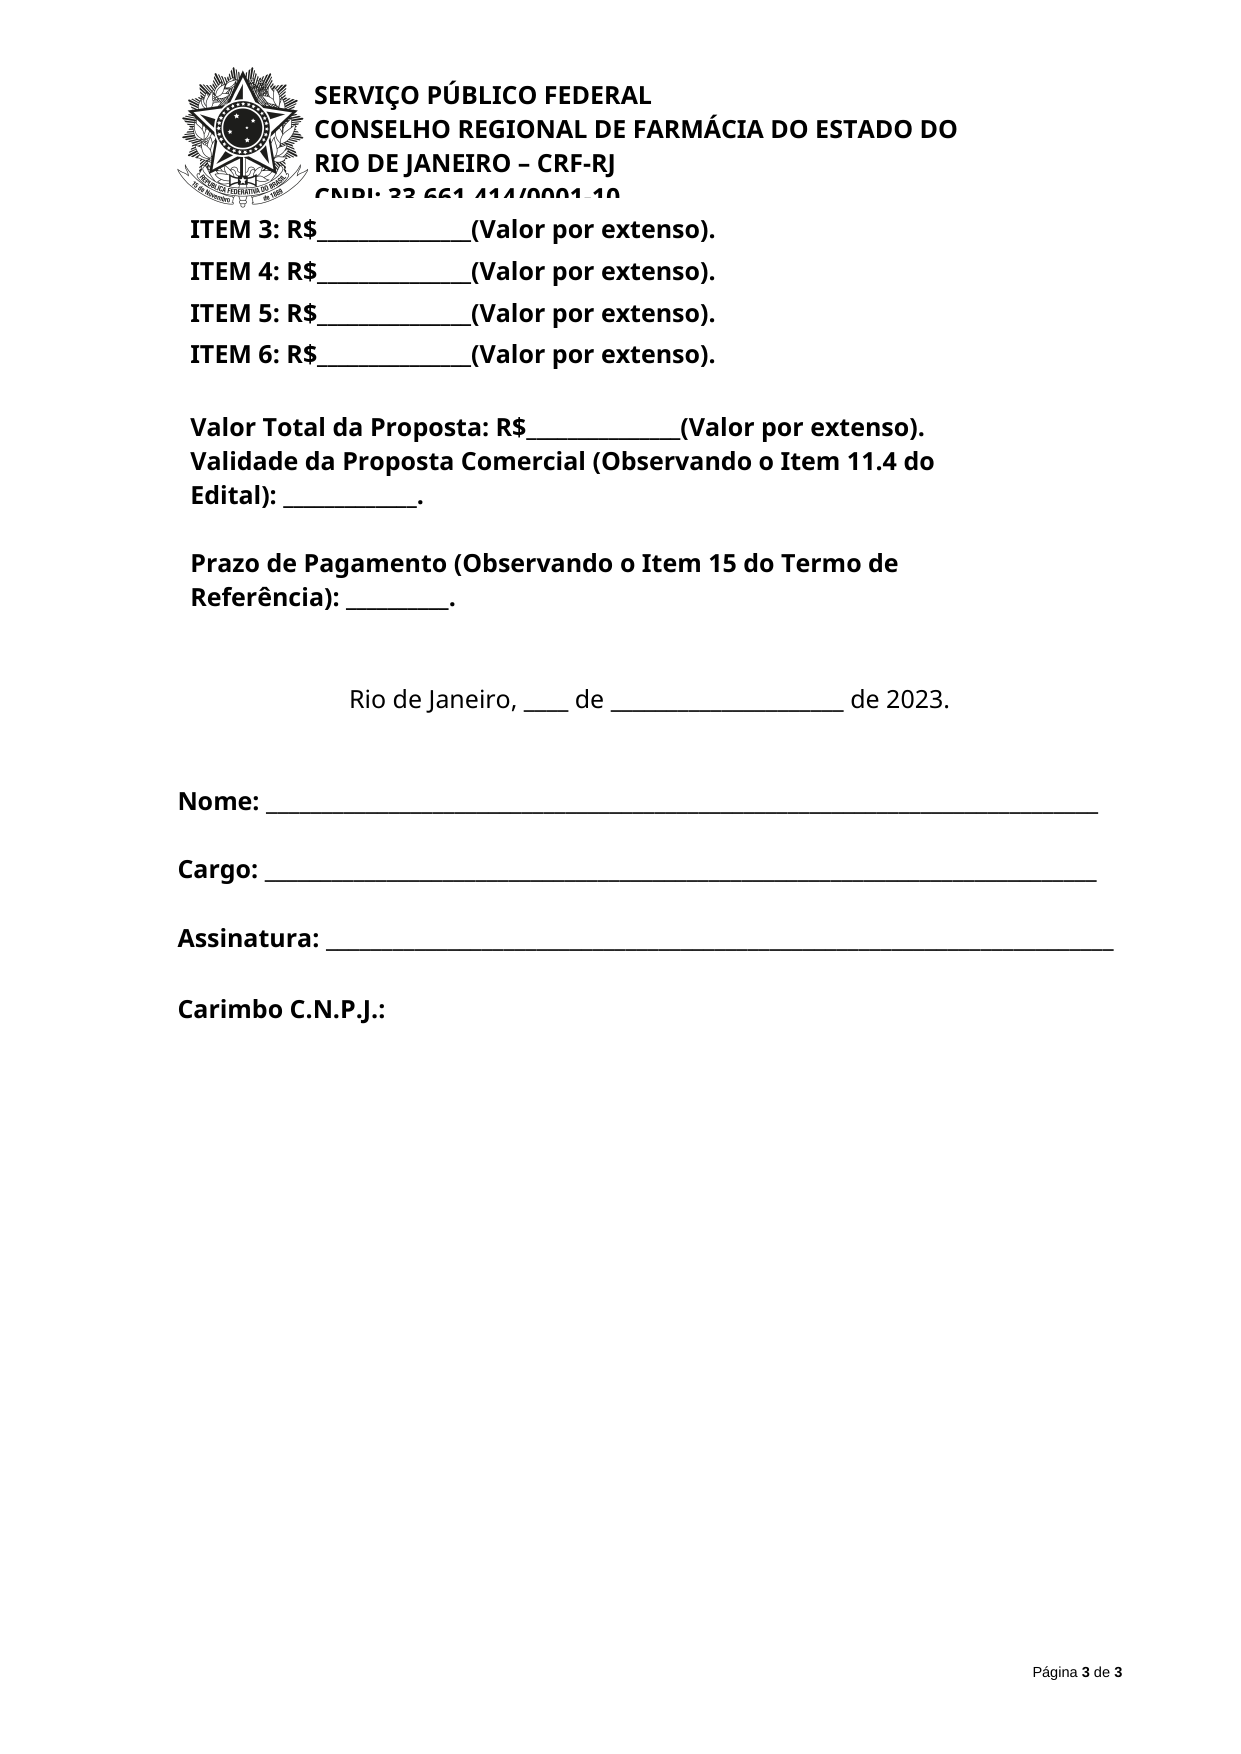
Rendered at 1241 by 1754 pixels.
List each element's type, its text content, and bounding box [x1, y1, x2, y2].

table_cell ITEM 4: R$_______________(Valor por extenso). [183, 250, 1026, 291]
table_cell Prazo de Pagamento (Observando o Item 15 do Termo de Referência): __________. [183, 546, 1026, 614]
table_cell ITEM 3: R$_______________(Valor por extenso). [183, 208, 1026, 249]
table_cell Validade da Proposta Comercial (Observando o Item 11.4 do Edital): _____________. [183, 443, 1026, 546]
text Rio de Janeiro, ____ de _____________________ de 2023. [177, 682, 1122, 716]
table_cell Valor Total da Proposta: R$_______________(Valor por extenso). [183, 375, 1026, 443]
text Carimbo C.N.P.J.: [177, 988, 1122, 1026]
table_cell ITEM 5: R$_______________(Valor por extenso). [183, 291, 1026, 333]
text Assinatura: _______________________________________________________________________ [177, 920, 1122, 954]
text Nome: ___________________________________________________________________________ Cargo: ___________________________________________________________________________ [177, 784, 1122, 886]
picture [177, 67, 308, 208]
table_cell ITEM 6: R$_______________(Valor por extenso). [183, 333, 1026, 375]
